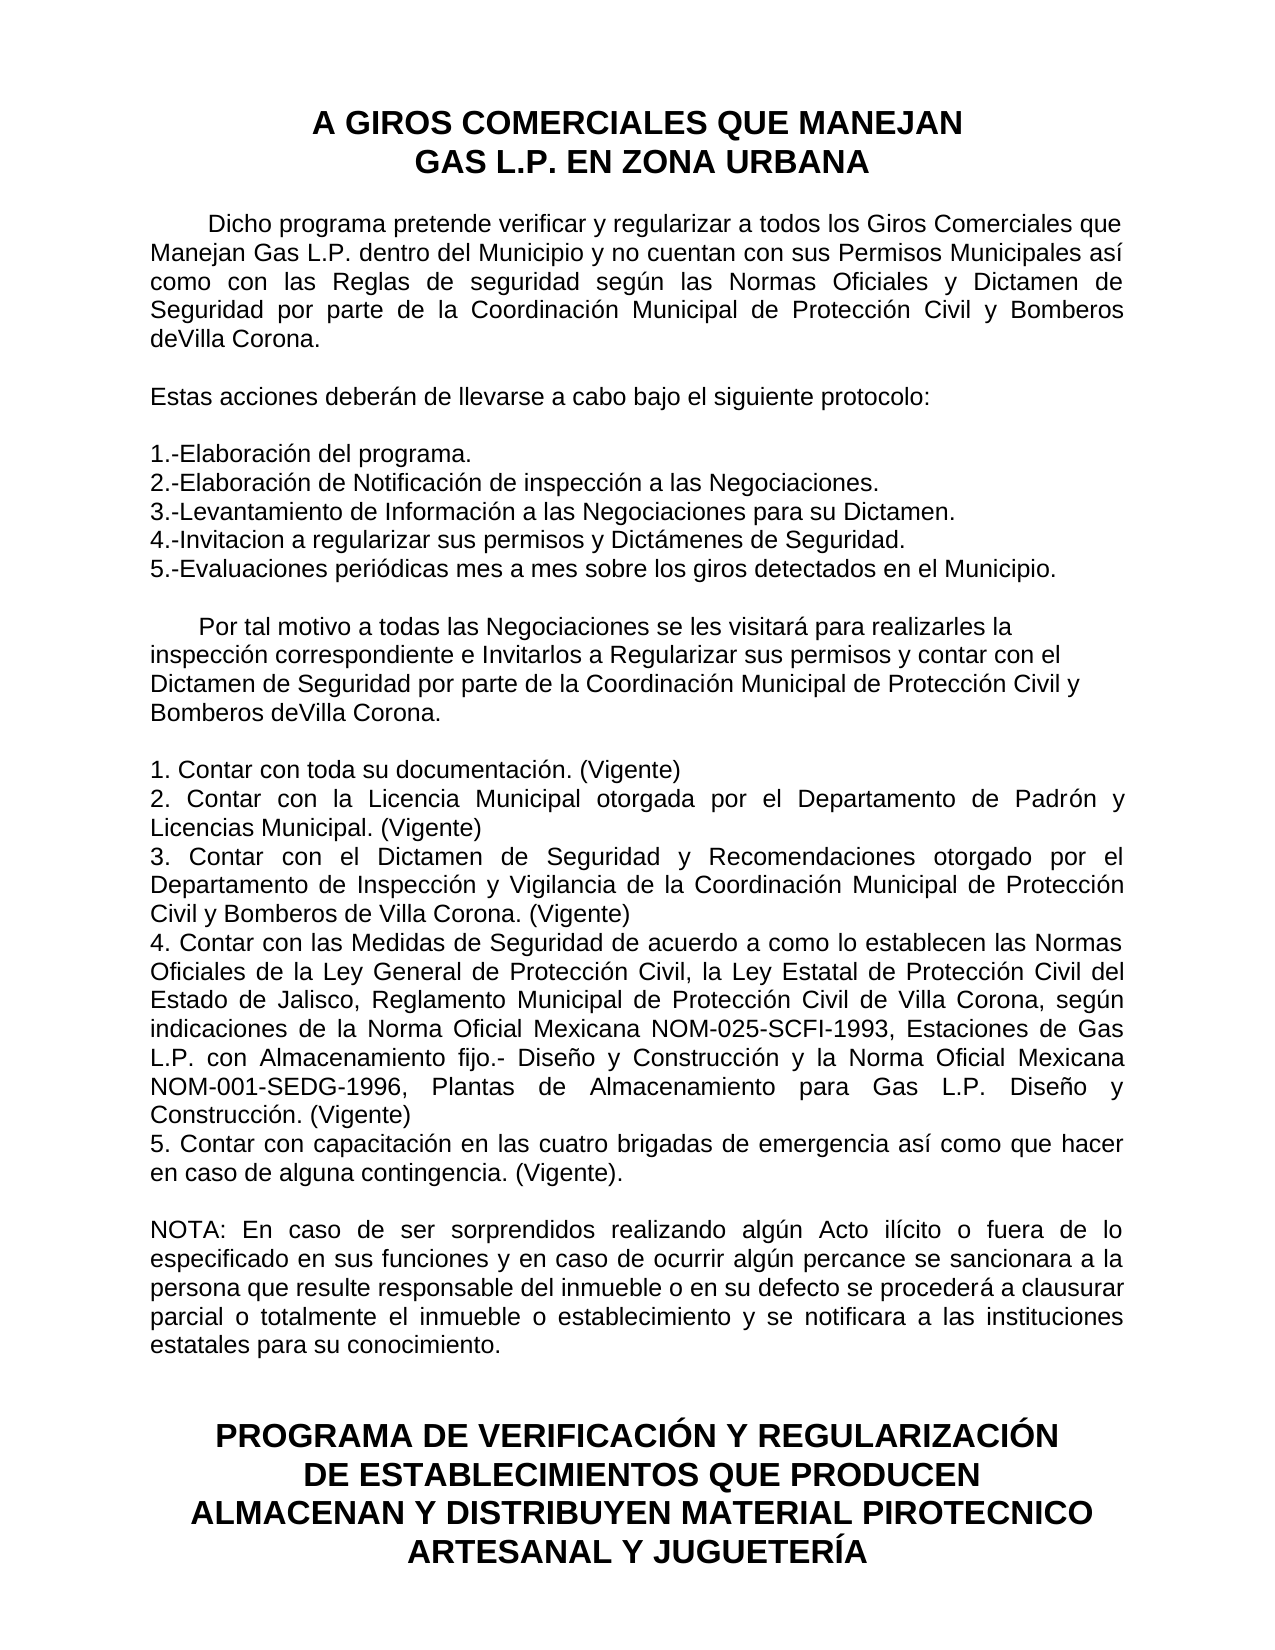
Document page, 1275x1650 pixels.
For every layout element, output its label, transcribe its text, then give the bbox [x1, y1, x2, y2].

text 4.-Invitacion a regularizar sus permisos y Dictámenes de Seguridad. [150, 525, 1125, 554]
text PROGRAMA DE VERIFICACIÓN Y REGULARIZACIÓN [150, 1417, 1125, 1455]
text GAS L.P. EN ZONA URBANA [150, 142, 1125, 180]
text 1. Contar con toda su documentación. (Vigente) [150, 755, 1125, 784]
text Por tal motivo a todas las Negociaciones se les visitará para realizarles la inspección correspondiente e Invitarlos a Regularizar sus permisos y contar con el Dictamen de Seguridad por parte de la Coordinación Municipal de Protección Civil y Bomberos deVilla Corona. [150, 612, 1125, 727]
text 2. Contar con la Licencia Municipal otorgada por el Departamento de Padrón y Licencias Municipal. (Vigente) [150, 784, 1125, 842]
text 4. Contar con las Medidas de Seguridad de acuerdo a como lo establecen las Normas Oficiales de la Ley General de Protección Civil, la Ley Estatal de Protección Civil del Estado de Jalisco, Reglamento Municipal de Protección Civil de Villa Corona, según indicaciones de la Norma Oficial Mexicana NOM-025-SCFI-1993, Estaciones de Gas L.P. con Almacenamiento fijo.- Diseño y Construcción y la Norma Oficial Mexicana NOM-001-SEDG-1996, Plantas de Almacenamiento para Gas L.P. Diseño y Construcción. (Vigente) [150, 928, 1125, 1129]
text 3.-Levantamiento de Información a las Negociaciones para su Dictamen. [150, 497, 1125, 525]
text 5.-Evaluaciones periódicas mes a mes sobre los giros detectados en el Municipio. [150, 554, 1125, 583]
text 1.-Elaboración del programa. [150, 439, 1125, 468]
text 5. Contar con capacitación en las cuatro brigadas de emergencia así como que hacer en caso de alguna contingencia. (Vigente). [150, 1129, 1125, 1187]
text Dicho programa pretende verificar y regularizar a todos los Giros Comerciales que Manejan Gas L.P. dentro del Municipio y no cuentan con sus Permisos Municipales así como con las Reglas de seguridad según las Normas Oficiales y Dictamen de Seguridad por parte de la Coordinación Municipal de Protección Civil y Bomberos deVilla Corona. [150, 209, 1125, 353]
text Estas acciones deberán de llevarse a cabo bajo el siguiente protocolo: [150, 382, 1125, 410]
text DE ESTABLECIMIENTOS QUE PRODUCEN [150, 1455, 1125, 1493]
text ALMACENAN Y DISTRIBUYEN MATERIAL PIROTECNICO ARTESANAL Y JUGUETERÍA [150, 1493, 1125, 1570]
text 3. Contar con el Dictamen de Seguridad y Recomendaciones otorgado por el Departamento de Inspección y Vigilancia de la Coordinación Municipal de Protección Civil y Bomberos de Villa Corona. (Vigente) [150, 842, 1125, 928]
text NOTA: En caso de ser sorprendidos realizando algún Acto ilícito o fuera de lo especificado en sus funciones y en caso de ocurrir algún percance se sancionara a la persona que resulte responsable del inmueble o en su defecto se procederá a clausurar parcial o totalmente el inmueble o establecimiento y se notificara a las instituciones estatales para su conocimiento. [150, 1215, 1125, 1359]
text A GIROS COMERCIALES QUE MANEJAN [150, 103, 1125, 142]
text 2.-Elaboración de Notificación de inspección a las Negociaciones. [150, 468, 1125, 497]
